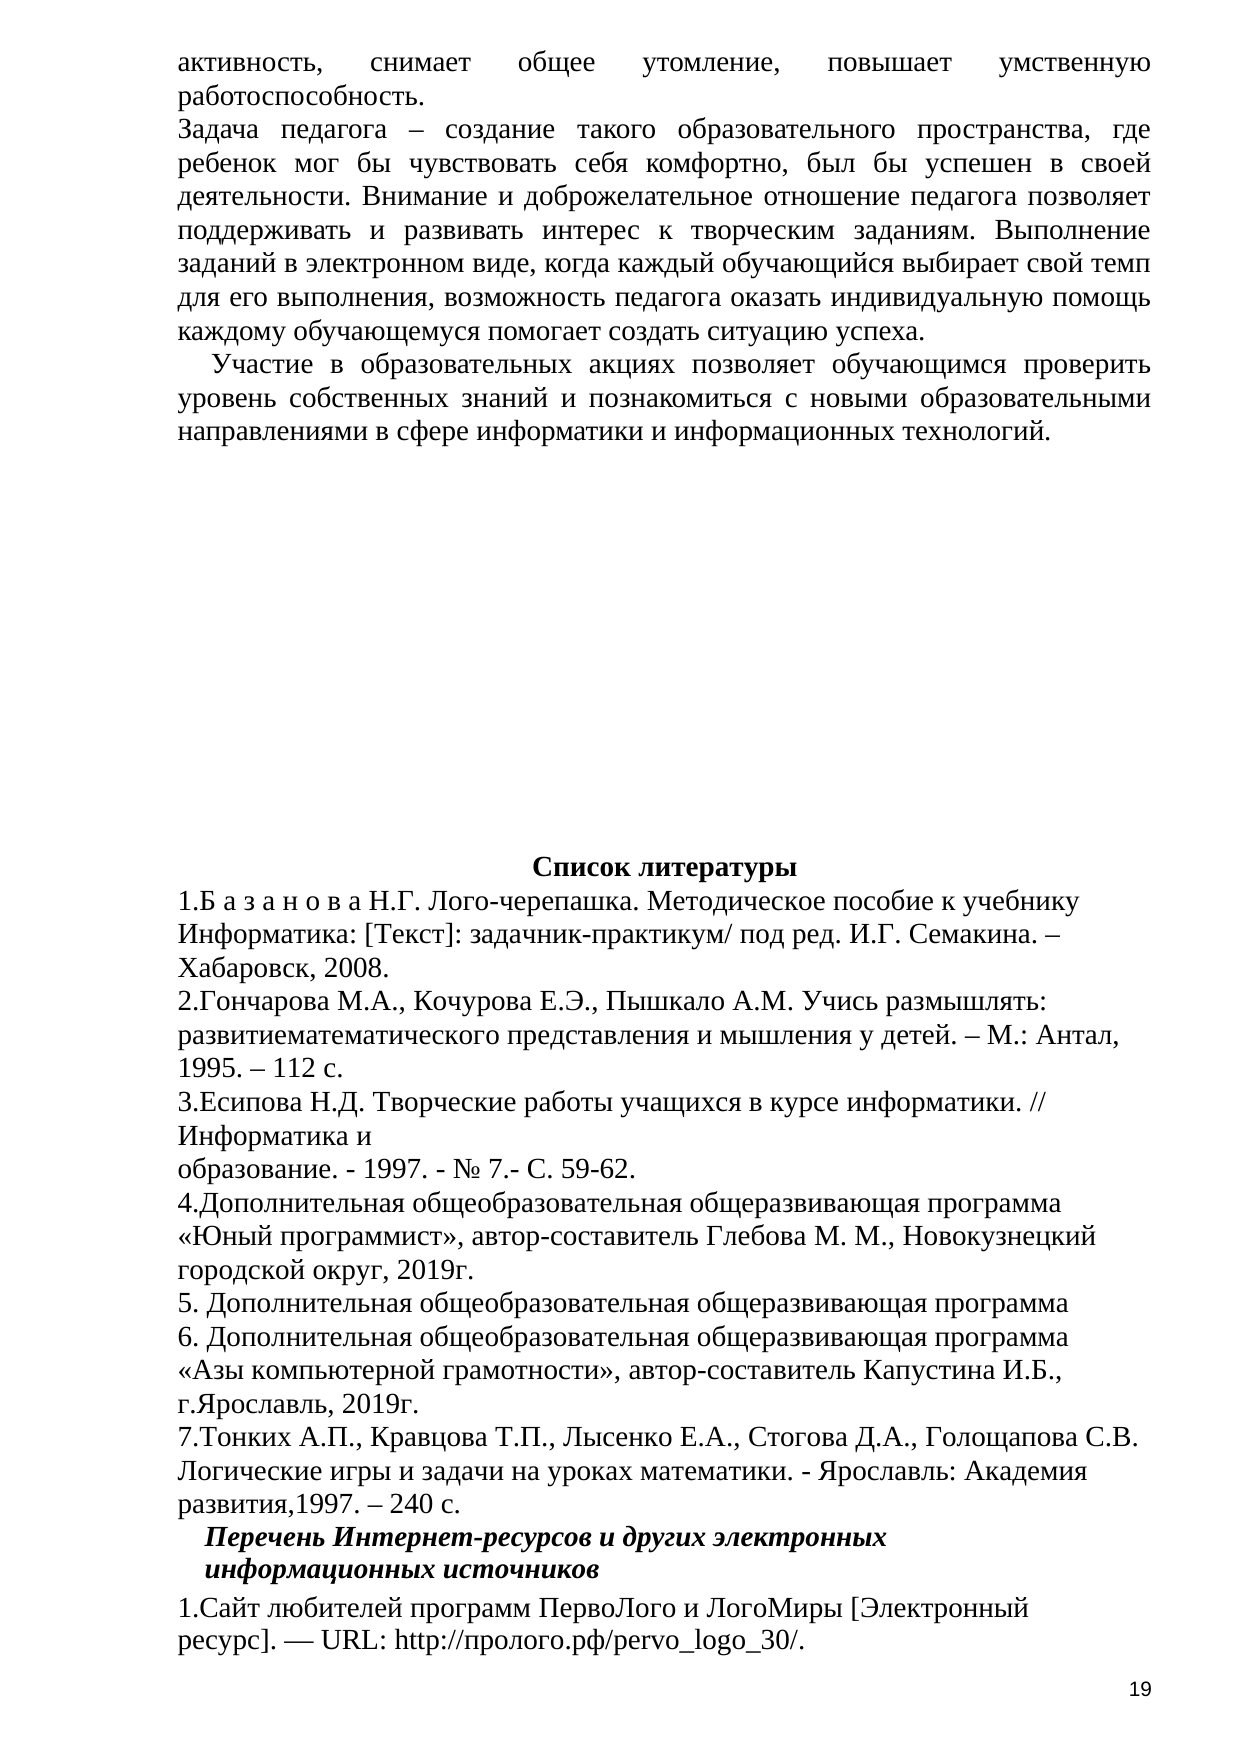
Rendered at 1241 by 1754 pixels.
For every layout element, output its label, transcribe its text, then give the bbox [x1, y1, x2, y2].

text 2.Гончарова М.А., Кочурова Е.Э., Пышкало А.М. Учись размышлять: развитиематематического представления и мышления у детей. – М.: Антал, 1995. – 112 с. [177, 983, 1152, 1084]
text 1.Б а з а н о в а Н.Г. Лого-черепашка. Методическое пособие к учебнику Информатика: [Текст]: задачник-практикум/ под ред. И.Г. Семакина. – Хабаровск, 2008. [177, 883, 1152, 983]
text Логические игры и задачи на уроках математики. - Ярославль: Академия развития,1997. – 240 с. [177, 1453, 1152, 1520]
text 6. Дополнительная общеобразовательная общеразвивающая программа [177, 1319, 1152, 1352]
text Участие в образовательных акциях позволяет обучающимся проверить уровень собственных знаний и познакомиться с новыми образовательными направлениями в сфере информатики и информационных технологий. [177, 346, 1152, 447]
text 4.Дополнительная общеобразовательная общеразвивающая программа [177, 1185, 1152, 1218]
text «Юный программист», автор-составитель Глебова М. М., Новокузнецкий городской округ, 2019г. [177, 1218, 1152, 1285]
text 7.Тонких А.П., Кравцова Т.П., Лысенко Е.А., Стогова Д.А., Голощапова С.В. [177, 1419, 1152, 1453]
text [177, 44, 1152, 111]
text 5. Дополнительная общеобразовательная общеразвивающая программа [177, 1285, 1152, 1319]
text 3.Есипова Н.Д. Творческие работы учащихся в курсе информатики. // Информатика и [177, 1084, 1152, 1151]
text Список литературы [177, 849, 1152, 883]
text Перечень Интернет-ресурсов и других электронных информационных источников [204, 1520, 1097, 1585]
text 1.Сайт любителей программ ПервоЛого и ЛогоМиры [Электронный ресурс]. — URL: http://пролого.рф/pervo_logo_30/. [177, 1592, 1089, 1655]
text образование. - 1997. - № 7.- С. 59-62. [177, 1151, 1152, 1185]
text «Азы компьютерной грамотности», автор-составитель Капустина И.Б., г.Ярославль, 2019г. [177, 1352, 1152, 1419]
text Задача педагога – создание такого образовательного пространства, где ребенок мог бы чувствовать себя комфортно, был бы успешен в своей деятельности. Внимание и доброжелательное отношение педагога позволяет поддерживать и развивать интерес к творческим заданиям. Выполнение заданий в электронном виде, когда каждый обучающийся выбирает свой темп для его выполнения, возможность педагога оказать индивидуальную помощь каждому обучающемуся помогает создать ситуацию успеха. [177, 111, 1152, 346]
